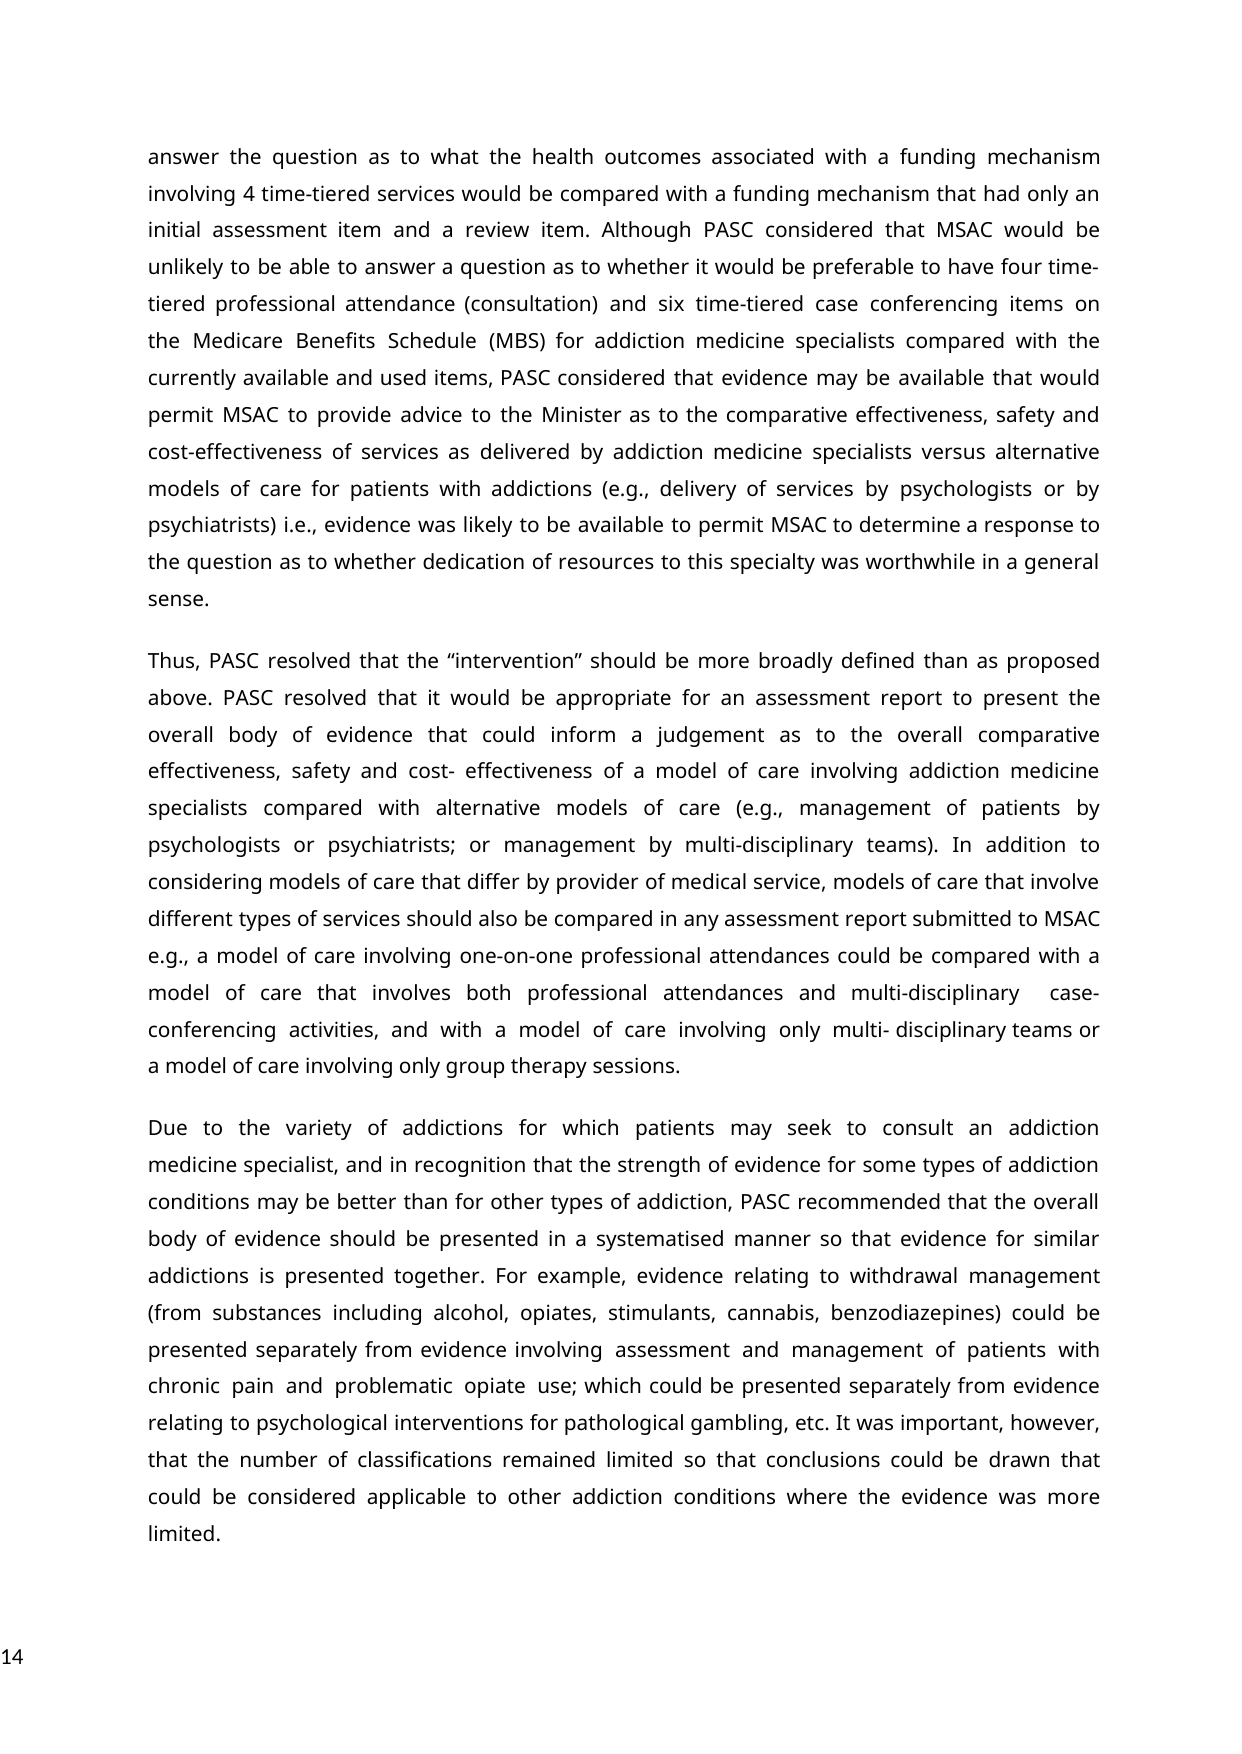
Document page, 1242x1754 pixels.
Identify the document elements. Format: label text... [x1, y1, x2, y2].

text Due to the variety of addictions for which patients may seek to consult an addiction medicine specialist, and in recognition that the strength of evidence for some types of addiction conditions may be better than for other types of addiction, PASC recommended that the overall body of evidence should be presented in a systematised manner so that evidence for similar addictions is presented together. For example, evidence relating to withdrawal management (from substances including alcohol, opiates, stimulants, cannabis, benzodiazepines) could be presented separately from evidence involving assessment and management of patients with chronic pain and problematic opiate use; which could be presented separately from evidence relating to psychological interventions for pathological gambling, etc. It was important, however, that the number of classifications remained limited so that conclusions could be drawn that could be considered applicable to other addiction conditions where the evidence was more limited. [148, 1113, 1100, 1547]
text answer the question as to what the health outcomes associated with a funding mechanism involving 4 time-tiered services would be compared with a funding mechanism that had only an initial assessment item and a review item. Although PASC considered that MSAC would be unlikely to be able to answer a question as to whether it would be preferable to have four time-tiered professional attendance (consultation) and six time-tiered case conferencing items on the Medicare Benefits Schedule (MBS) for addiction medicine specialists compared with the currently available and used items, PASC considered that evidence may be available that would permit MSAC to provide advice to the Minister as to the comparative effectiveness, safety and cost-effectiveness of services as delivered by addiction medicine specialists versus alternative models of care for patients with addictions (e.g., delivery of services by psychologists or by psychiatrists) i.e., evidence was likely to be available to permit MSAC to determine a response to the question as to whether dedication of resources to this specialty was worthwhile in a general sense. [148, 142, 1100, 613]
text Thus, PASC resolved that the “intervention” should be more broadly defined than as proposed above. PASC resolved that it would be appropriate for an assessment report to present the overall body of evidence that could inform a judgement as to the overall comparative effectiveness, safety and cost- effectiveness of a model of care involving addiction medicine specialists compared with alternative models of care (e.g., management of patients by psychologists or psychiatrists; or management by multi-disciplinary teams). In addition to considering models of care that differ by provider of medical service, models of care that involve different types of services should also be compared in any assessment report submitted to MSAC e.g., a model of care involving one-on-one professional attendances could be compared with a model of care that involves both professional attendances and multi-disciplinary case-conferencing activities, and with a model of care involving only multi- disciplinary teams or a model of care involving only group therapy sessions. [148, 646, 1100, 1080]
